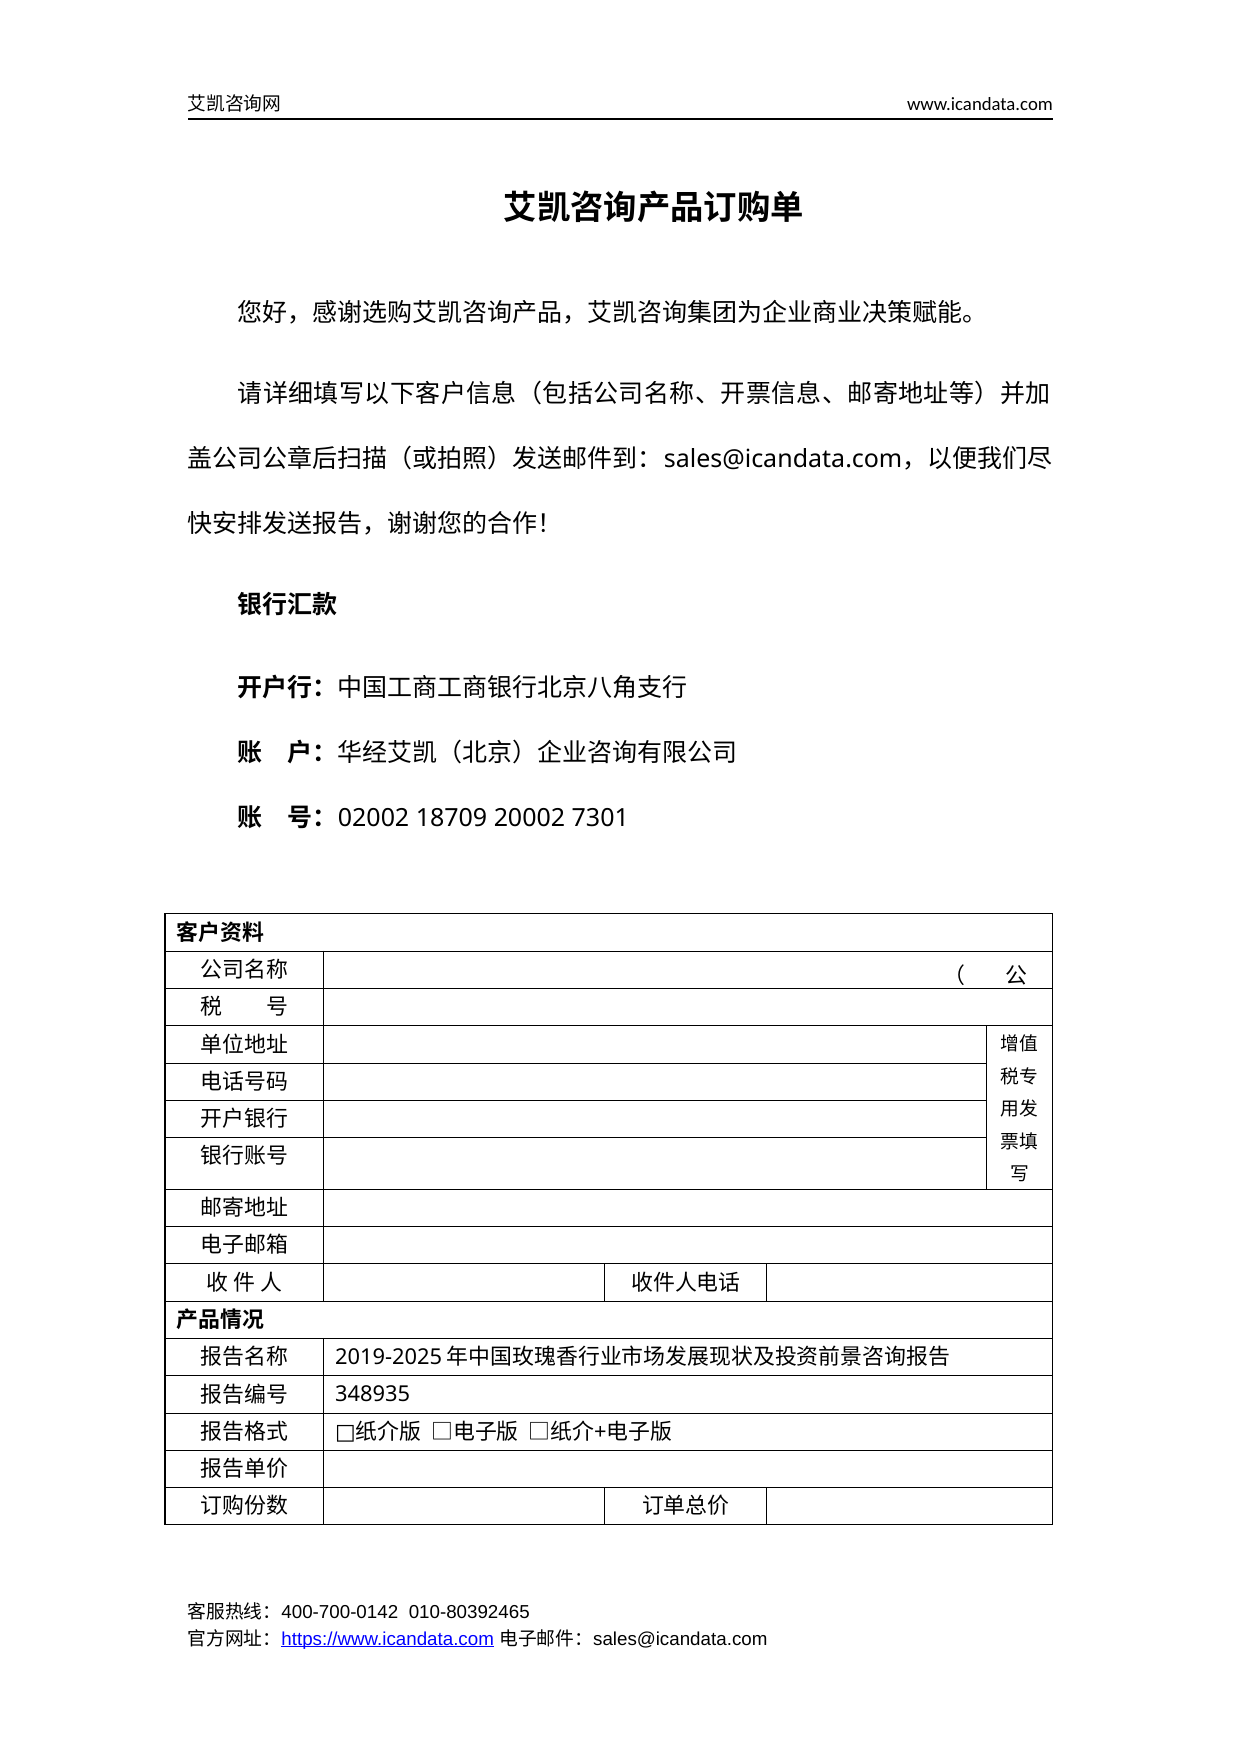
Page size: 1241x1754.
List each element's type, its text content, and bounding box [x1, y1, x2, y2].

table_cell 邮寄地址 [166, 1190, 323, 1226]
table_cell [324, 952, 1052, 988]
text 账 户：华经艾凯（北京）企业咨询有限公司 [187, 718, 1053, 783]
table_cell 报告名称 [166, 1339, 323, 1375]
table_cell 收件人电话 [605, 1264, 766, 1301]
table_cell 增值税专用发票填写 [987, 1026, 1052, 1189]
table_cell 报告格式 [166, 1414, 323, 1450]
text 账 号：02002 18709 20002 7301 [187, 783, 1053, 848]
table_cell 税 号 [166, 989, 323, 1025]
table_cell [324, 1451, 1052, 1487]
table_cell [324, 1026, 986, 1062]
table_cell □纸介版 □电子版 □纸介+电子版 [324, 1414, 1052, 1450]
text 请详细填写以下客户信息（包括公司名称、开票信息、邮寄地址等）并加盖公司公章后扫描（或拍照）发送邮件到：sales@icandata.com，以便我们尽快安排发送报告，谢谢您的合作！ [187, 359, 1053, 554]
table_cell [324, 1138, 986, 1189]
text 艾凯咨询产品订购单 [187, 172, 1053, 237]
table_cell 348935 [324, 1376, 1052, 1412]
table_cell 银行账号 [166, 1138, 323, 1189]
table_cell [324, 1190, 1052, 1226]
table_cell 订购份数 [166, 1488, 323, 1524]
table_cell [767, 1488, 1052, 1524]
table_cell [324, 1264, 604, 1301]
table_cell 产品情况 [166, 1302, 1052, 1338]
table_cell [324, 1227, 1052, 1263]
table_cell 开户银行 [166, 1101, 323, 1137]
table_cell [324, 989, 1052, 1025]
text 您好，感谢选购艾凯咨询产品，艾凯咨询集团为企业商业决策赋能。 [187, 278, 1053, 343]
text 开户行：中国工商工商银行北京八角支行 [187, 653, 1053, 718]
text 银行汇款 [187, 570, 1053, 635]
table_cell 订单总价 [605, 1488, 766, 1524]
table_cell [324, 1488, 604, 1524]
table_cell [767, 1264, 1052, 1301]
table_cell 收 件 人 [166, 1264, 323, 1301]
table_cell [324, 1101, 986, 1137]
table_cell 报告单价 [166, 1451, 323, 1487]
table_cell 电子邮箱 [166, 1227, 323, 1263]
table_cell 电话号码 [166, 1064, 323, 1100]
table_header 客户资料 [166, 914, 1052, 951]
table_cell [324, 1064, 986, 1100]
table_cell 报告编号 [166, 1376, 323, 1412]
table_cell 单位地址 [166, 1026, 323, 1062]
table_cell 公司名称 [166, 952, 323, 988]
table_cell 2019-2025年中国玫瑰香行业市场发展现状及投资前景咨询报告 [324, 1339, 1052, 1375]
